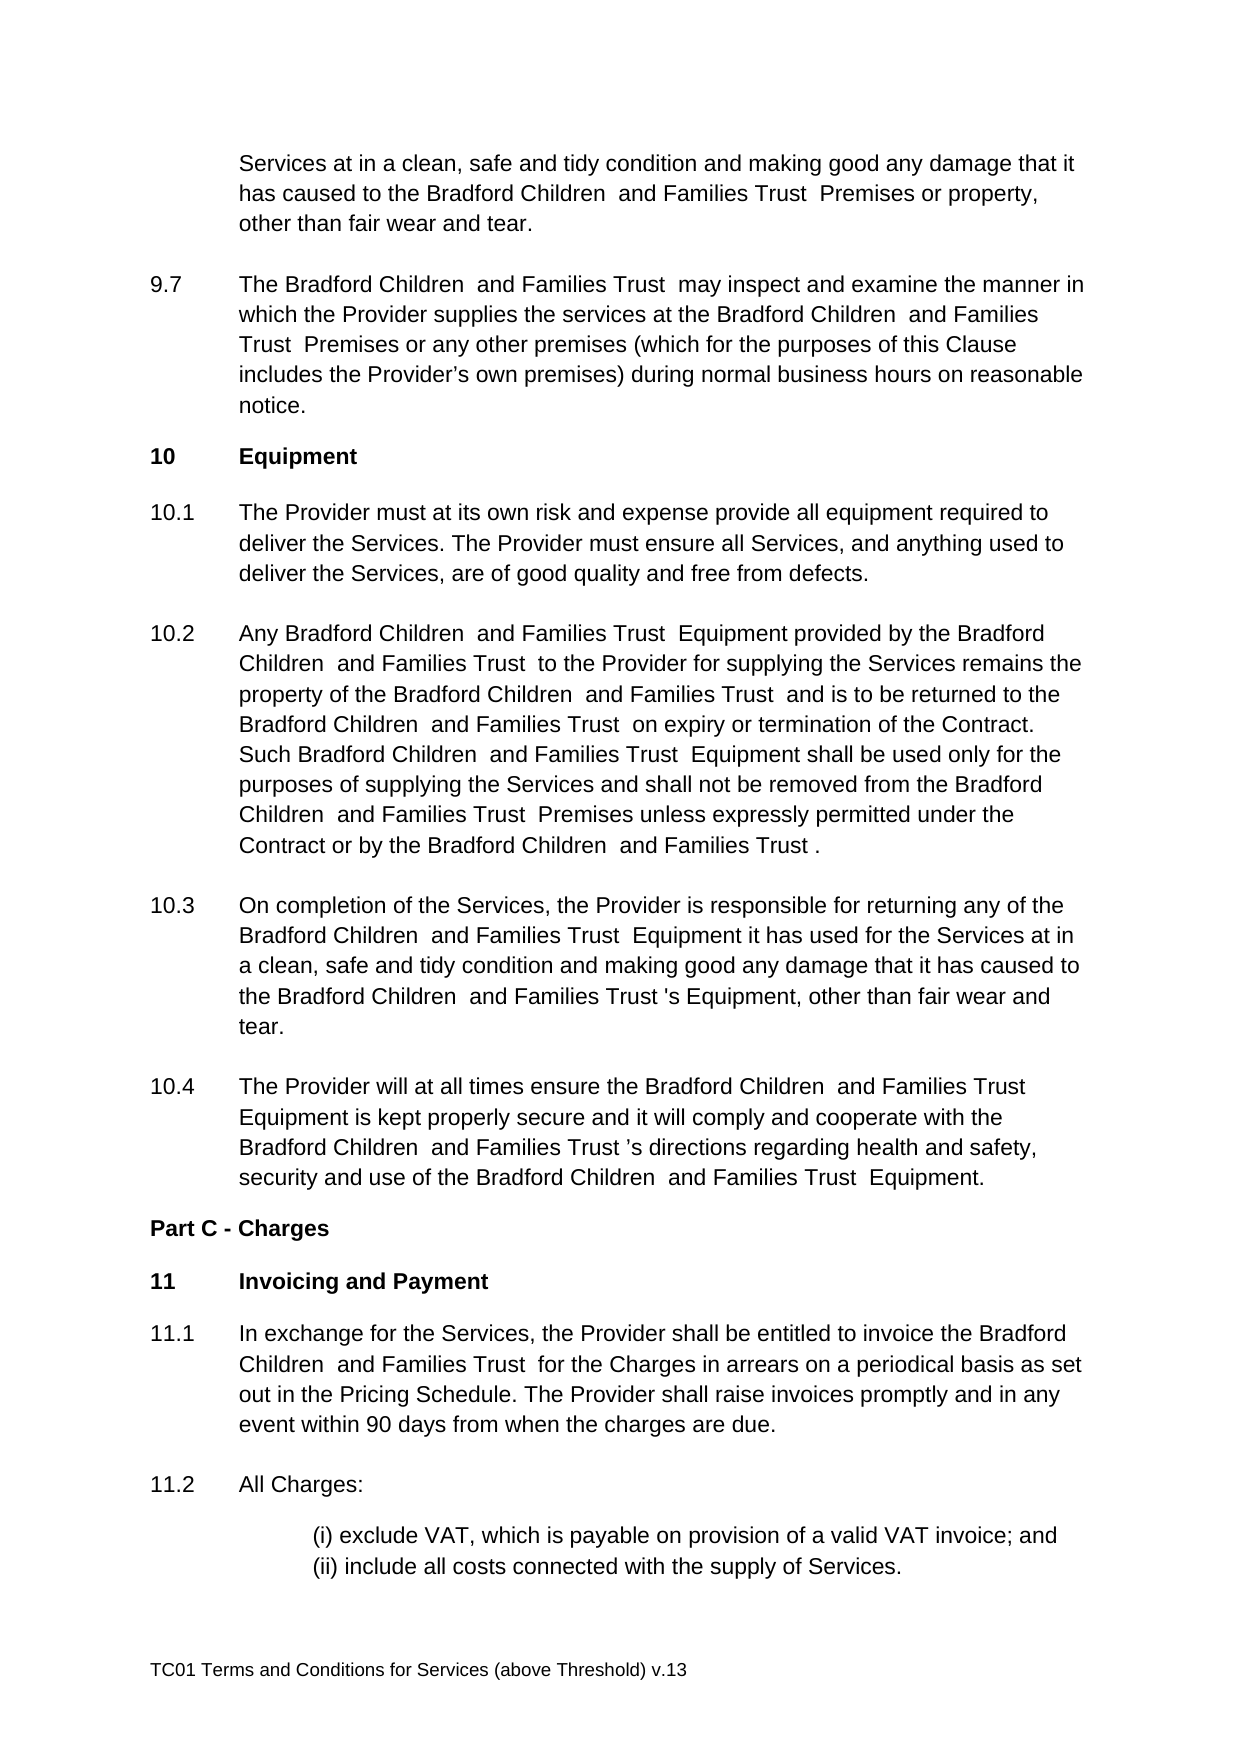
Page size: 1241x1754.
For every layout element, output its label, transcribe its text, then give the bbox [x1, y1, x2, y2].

list The Provider will at all times ensure the Bradford Children and Families Trust Equipment is kept properly secure and it will comply and cooperate with the Bradford Children and Families Trust ’s directions regarding health and safety, security and use of the Bradford Children and Families Trust Equipment. [150, 1073, 1090, 1190]
list The Provider must at its own risk and expense provide all equipment required to deliver the Services. The Provider must ensure all Services, and anything used to deliver the Services, are of good quality and free from defects. [150, 499, 1090, 586]
list The Bradford Children and Families Trust may inspect and examine the manner in which the Provider supplies the services at the Bradford Children and Families Trust Premises or any other premises (which for the purposes of this Clause includes the Provider’s own premises) during normal business hours on reasonable notice. [150, 271, 1090, 418]
list Any Bradford Children and Families Trust Equipment provided by the Bradford Children and Families Trust to the Provider for supplying the Services remains the property of the Bradford Children and Families Trust and is to be returned to the Bradford Children and Families Trust on expiry or termination of the Contract. Such Bradford Children and Families Trust Equipment shall be used only for the purposes of supplying the Services and shall not be removed from the Bradford Children and Families Trust Premises unless expressly permitted under the Contract or by the Bradford Children and Families Trust . [150, 620, 1090, 858]
list exclude VAT, which is payable on provision of a valid VAT invoice; and [312, 1522, 1090, 1549]
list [150, 150, 1090, 237]
list Invoicing and Payment [150, 1268, 1090, 1294]
list include all costs connected with the supply of Services. [312, 1553, 1090, 1579]
list All Charges: [150, 1471, 1090, 1498]
list On completion of the Services, the Provider is responsible for returning any of the Bradford Children and Families Trust Equipment it has used for the Services at in a clean, safe and tidy condition and making good any damage that it has caused to the Bradford Children and Families Trust 's Equipment, other than fair wear and tear. [150, 892, 1090, 1039]
list In exchange for the Services, the Provider shall be entitled to invoice the Bradford Children and Families Trust for the Charges in arrears on a periodical basis as set out in the Pricing Schedule. The Provider shall raise invoices promptly and in any event within 90 days from when the charges are due. [150, 1320, 1090, 1437]
list Equipment [150, 443, 1090, 469]
list Part C - Charges [150, 1215, 1090, 1241]
